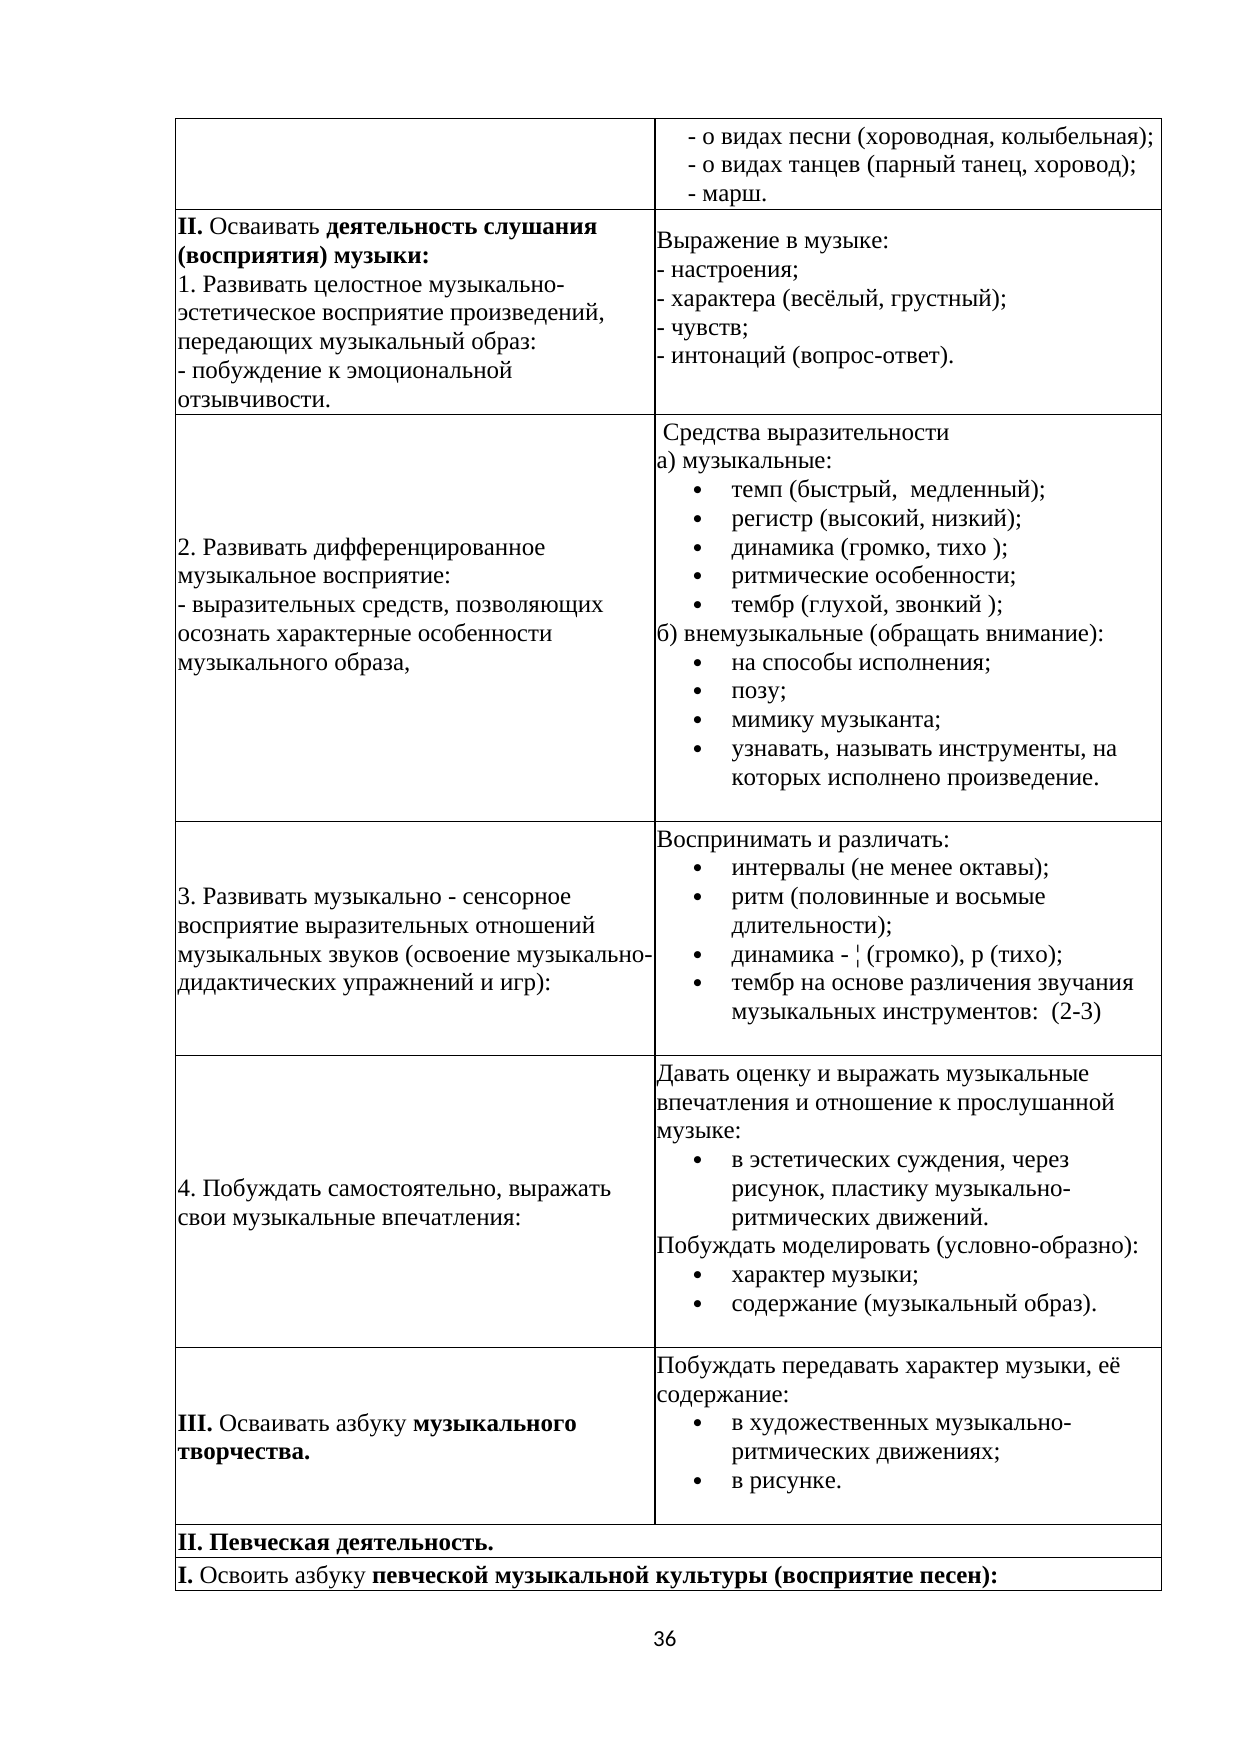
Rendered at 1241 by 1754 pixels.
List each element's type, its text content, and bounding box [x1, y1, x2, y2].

table_cell Побуждать передавать характер музыки, её содержание: в художественных музыкально-ритмических движениях; в рисунке. [656, 1348, 1161, 1524]
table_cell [656, 119, 1161, 208]
table_cell 2. Развивать дифференцированное музыкальное восприятие: - выразительных средств, позволяющих осознать характерные особенности музыкального образа, [176, 415, 654, 821]
table_cell Средства выразительности а) музыкальные: темп (быстрый, медленный); регистр (высокий, низкий); динамика (громко, тихо ); ритмические особенности; тембр (глухой, звонкий ); б) внемузыкальные (обращать внимание): на способы исполнения; позу; мимику музыканта; узнавать, называть инструменты, на которых исполнено произведение. [656, 415, 1161, 821]
table_cell І. Освоить азбуку певческой музыкальной культуры (восприятие песен): [176, 1558, 1161, 1590]
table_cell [176, 119, 654, 208]
table_cell Давать оценку и выражать музыкальные впечатления и отношение к прослушанной музыке: в эстетических суждения, через рисунок, пластику музыкально-ритмических движений. Побуждать моделировать (условно-образно): характер музыки; содержание (музыкальный образ). [656, 1056, 1161, 1347]
table_cell ІІІ. Осваивать азбуку музыкального творчества. [176, 1348, 654, 1524]
table_cell ІІ. Осваивать деятельность слушания (восприятия) музыки: 1. Развивать целостное музыкально-эстетическое восприятие произведений, передающих музыкальный образ: - побуждение к эмоциональной отзывчивости. [176, 210, 654, 414]
table_cell Выражение в музыке: - настроения; - характера (весёлый, грустный); - чувств; - интонаций (вопрос-ответ). [656, 210, 1161, 414]
table_cell Воспринимать и различать: интервалы (не менее октавы); ритм (половинные и восьмые длительности); динамика - ¦ (громко), p (тихо); тембр на основе различения звучания музыкальных инструментов: (2-3) [656, 822, 1161, 1055]
table_cell ІІ. Певческая деятельность. [176, 1525, 1161, 1557]
table_cell 3. Развивать музыкально - сенсорное восприятие выразительных отношений музыкальных звуков (освоение музыкально-дидактических упражнений и игр): [176, 822, 654, 1055]
table_cell 4. Побуждать самостоятельно, выражать свои музыкальные впечатления: [176, 1056, 654, 1347]
